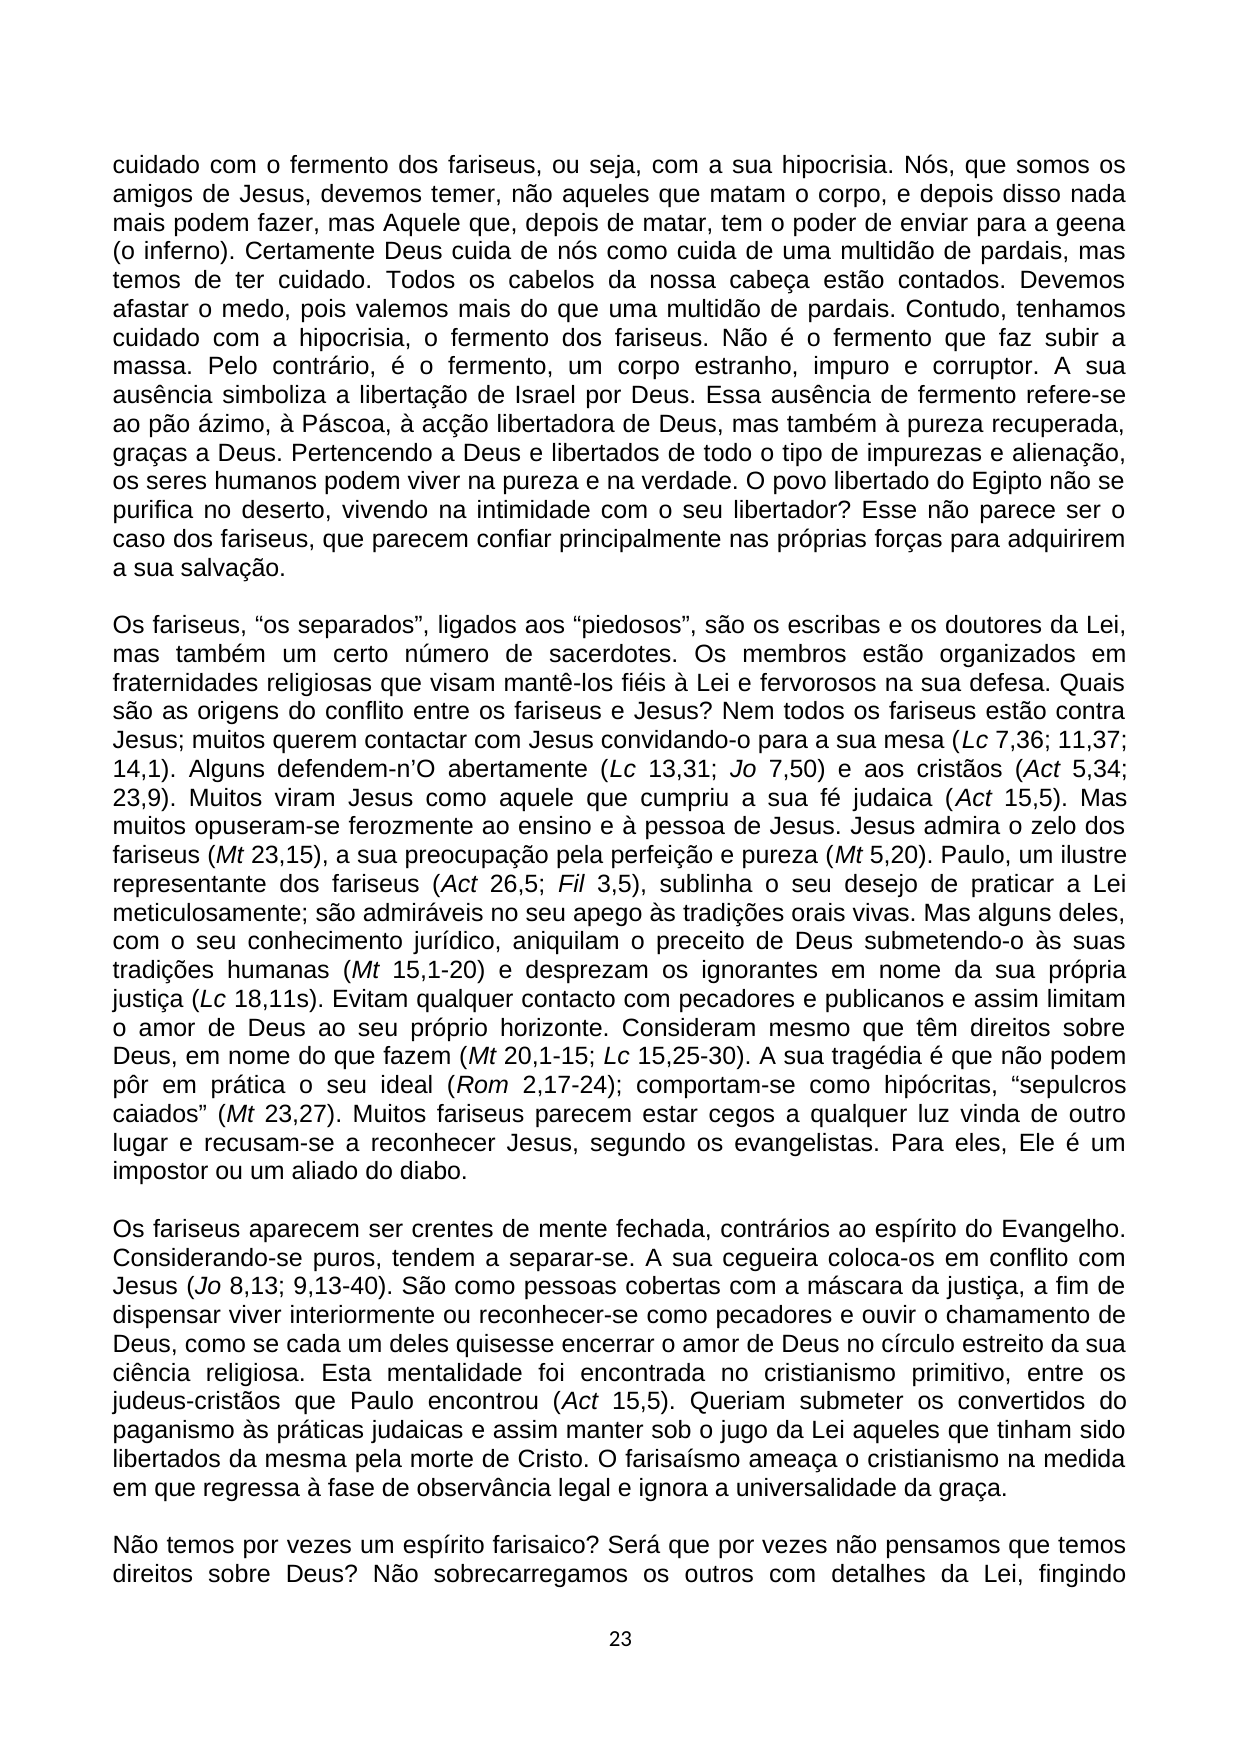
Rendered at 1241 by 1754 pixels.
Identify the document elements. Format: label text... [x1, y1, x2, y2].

text Os fariseus aparecem ser crentes de mente fechada, contrários ao espírito do Evangelho. Considerando-se puros, tendem a separar-se. A sua cegueira coloca-os em conflito com Jesus (Jo 8,13; 9,13-40). São como pessoas cobertas com a máscara da justiça, a fim de dispensar viver interiormente ou reconhecer-se como pecadores e ouvir o chamamento de Deus, como se cada um deles quisesse encerrar o amor de Deus no círculo estreito da sua ciência religiosa. Esta mentalidade foi encontrada no cristianismo primitivo, entre os judeus-cristãos que Paulo encontrou (Act 15,5). Queriam submeter os convertidos do paganismo às práticas judaicas e assim manter sob o jugo da Lei aqueles que tinham sido libertados da mesma pela morte de Cristo. O farisaísmo ameaça o cristianismo na medida em que regressa à fase de observância legal e ignora a universalidade da graça. [112, 1214, 1128, 1501]
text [112, 150, 1128, 581]
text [112, 1530, 1128, 1587]
text Os fariseus, “os separados”, ligados aos “piedosos”, são os escribas e os doutores da Lei, mas também um certo número de sacerdotes. Os membros estão organizados em fraternidades religiosas que visam mantê-los fiéis à Lei e fervorosos na sua defesa. Quais são as origens do conflito entre os fariseus e Jesus? Nem todos os fariseus estão contra Jesus; muitos querem contactar com Jesus convidando-o para a sua mesa (Lc 7,36; 11,37; 14,1). Alguns defendem-n’O abertamente (Lc 13,31; Jo 7,50) e aos cristãos (Act 5,34; 23,9). Muitos viram Jesus como aquele que cumpriu a sua fé judaica (Act 15,5). Mas muitos opuseram-se ferozmente ao ensino e à pessoa de Jesus. Jesus admira o zelo dos fariseus (Mt 23,15), a sua preocupação pela perfeição e pureza (Mt 5,20). Paulo, um ilustre representante dos fariseus (Act 26,5; Fil 3,5), sublinha o seu desejo de praticar a Lei meticulosamente; são admiráveis no seu apego às tradições orais vivas. Mas alguns deles, com o seu conhecimento jurídico, aniquilam o preceito de Deus submetendo-o às suas tradições humanas (Mt 15,1-20) e desprezam os ignorantes em nome da sua própria justiça (Lc 18,11s). Evitam qualquer contacto com pecadores e publicanos e assim limitam o amor de Deus ao seu próprio horizonte. Consideram mesmo que têm direitos sobre Deus, em nome do que fazem (Mt 20,1-15; Lc 15,25-30). A sua tragédia é que não podem pôr em prática o seu ideal (Rom 2,17-24); comportam-se como hipócritas, “sepulcros caiados” (Mt 23,27). Muitos fariseus parecem estar cegos a qualquer luz vinda de outro lugar e recusam-se a reconhecer Jesus, segundo os evangelistas. Para eles, Ele é um impostor ou um aliado do diabo. [112, 610, 1128, 1185]
